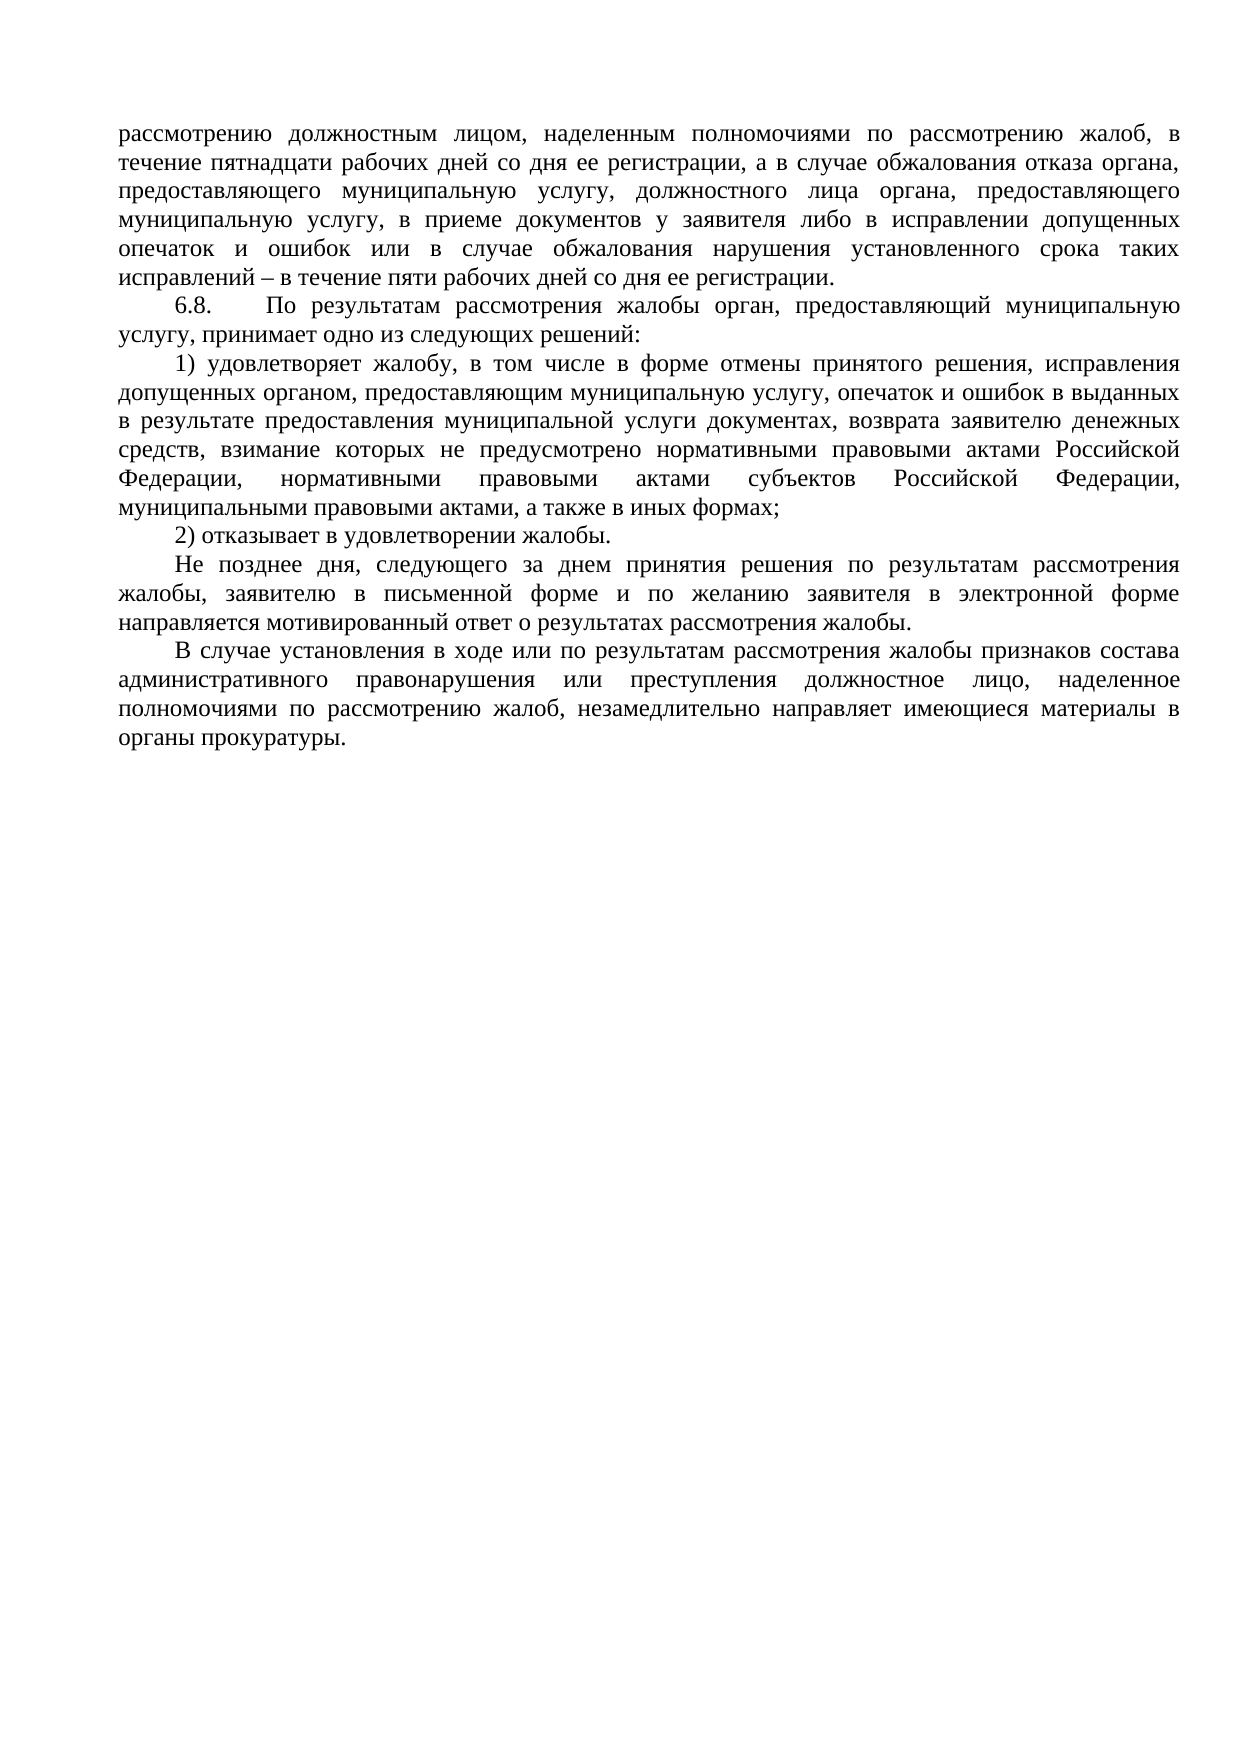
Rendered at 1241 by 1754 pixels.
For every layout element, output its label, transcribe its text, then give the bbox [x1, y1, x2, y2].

text 2) отказывает в удовлетворении жалобы. [118, 521, 1181, 549]
text Не позднее дня, следующего за днем принятия решения по результатам рассмотрения жалобы, заявителю в письменной форме и по желанию заявителя в электронной форме направляется мотивированный ответ о результатах рассмотрения жалобы. [118, 549, 1181, 636]
text 1) удовлетворяет жалобу, в том числе в форме отмены принятого решения, исправления допущенных органом, предоставляющим муниципальную услугу, опечаток и ошибок в выданных в результате предоставления муниципальной услуги документах, возврата заявителю денежных средств, взимание которых не предусмотрено нормативными правовыми актами Российской Федерации, нормативными правовыми актами субъектов Российской Федерации, муниципальными правовыми актами, а также в иных формах; [118, 348, 1181, 521]
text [118, 118, 1181, 291]
text 6.8. По результатам рассмотрения жалобы орган, предоставляющий муниципальную услугу, принимает одно из следующих решений: [118, 291, 1181, 348]
text В случае установления в ходе или по результатам рассмотрения жалобы признаков состава административного правонарушения или преступления должностное лицо, наделенное полномочиями по рассмотрению жалоб, незамедлительно направляет имеющиеся материалы в органы прокуратуры. [118, 636, 1181, 751]
